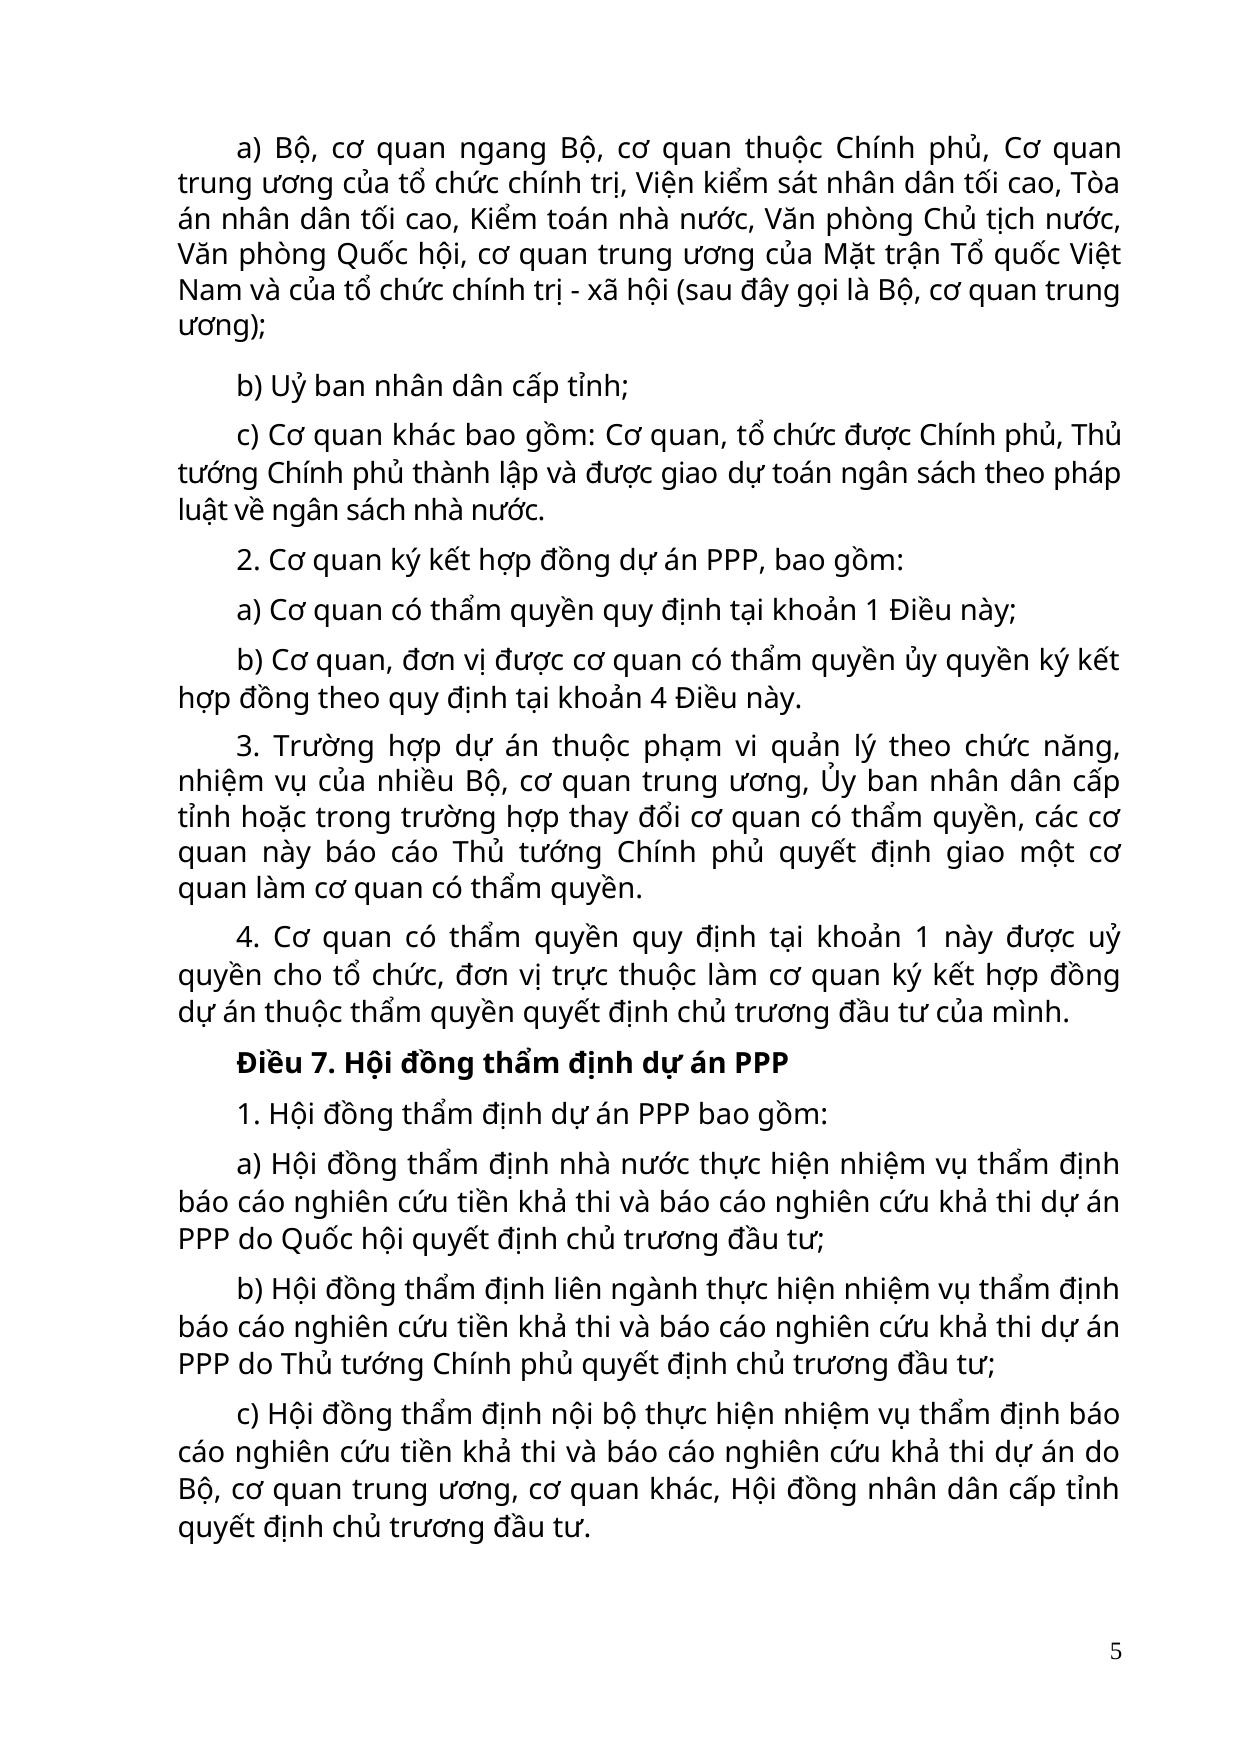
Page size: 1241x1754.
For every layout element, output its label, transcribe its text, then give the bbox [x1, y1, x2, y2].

text a) Hội đồng thẩm định nhà nước thực hiện nhiệm vụ thẩm định báo cáo nghiên cứu tiền khả thi và báo cáo nghiên cứu khả thi dự án PPP do Quốc hội quyết định chủ trương đầu tư; [177, 1145, 1122, 1257]
text 2. Cơ quan ký kết hợp đồng dự án PPP, bao gồm: [177, 541, 1122, 578]
text c) Hội đồng thẩm định nội bộ thực hiện nhiệm vụ thẩm định báo cáo nghiên cứu tiền khả thi và báo cáo nghiên cứu khả thi dự án do Bộ, cơ quan trung ương, cơ quan khác, Hội đồng nhân dân cấp tỉnh quyết định chủ trương đầu tư. [177, 1395, 1122, 1545]
subtitle Điều 7. Hội đồng thẩm định dự án PPP [236, 1043, 1122, 1082]
text 1. Hội đồng thẩm định dự án PPP bao gồm: [177, 1095, 1122, 1132]
text b) Hội đồng thẩm định liên ngành thực hiện nhiệm vụ thẩm định báo cáo nghiên cứu tiền khả thi và báo cáo nghiên cứu khả thi dự án PPP do Thủ tướng Chính phủ quyết định chủ trương đầu tư; [177, 1270, 1122, 1382]
text c) Cơ quan khác bao gồm: Cơ quan, tổ chức được Chính phủ, Thủ tướng Chính phủ thành lập và được giao dự toán ngân sách theo pháp luật về ngân sách nhà nước. [177, 416, 1122, 528]
text 4. Cơ quan có thẩm quyền quy định tại khoản 1 này được uỷ quyền cho tổ chức, đơn vị trực thuộc làm cơ quan ký kết hợp đồng dự án thuộc thẩm quyền quyết định chủ trương đầu tư của mình. [177, 918, 1122, 1030]
text b) Cơ quan, đơn vị được cơ quan có thẩm quyền ủy quyền ký kết hợp đồng theo quy định tại khoản 4 Điều này. [177, 641, 1122, 716]
text b) Uỷ ban nhân dân cấp tỉnh; [177, 368, 1122, 403]
text 3. Trường hợp dự án thuộc phạm vi quản lý theo chức năng, nhiệm vụ của nhiều Bộ, cơ quan trung ương, Ủy ban nhân dân cấp tỉnh hoặc trong trường hợp thay đổi cơ quan có thẩm quyền, các cơ quan này báo cáo Thủ tướng Chính phủ quyết định giao một cơ quan làm cơ quan có thẩm quyền. [177, 728, 1122, 905]
text a) Cơ quan có thẩm quyền quy định tại khoản 1 Điều này; [177, 591, 1122, 628]
text a) Bộ, cơ quan ngang Bộ, cơ quan thuộc Chính phủ, Cơ quan trung ương của tổ chức chính trị, Viện kiểm sát nhân dân tối cao, Tòa án nhân dân tối cao, Kiểm toán nhà nước, Văn phòng Chủ tịch nước, Văn phòng Quốc hội, cơ quan trung ương của Mặt trận Tổ quốc Việt Nam và của tổ chức chính trị - xã hội (sau đây gọi là Bộ, cơ quan trung ương); [177, 130, 1122, 343]
